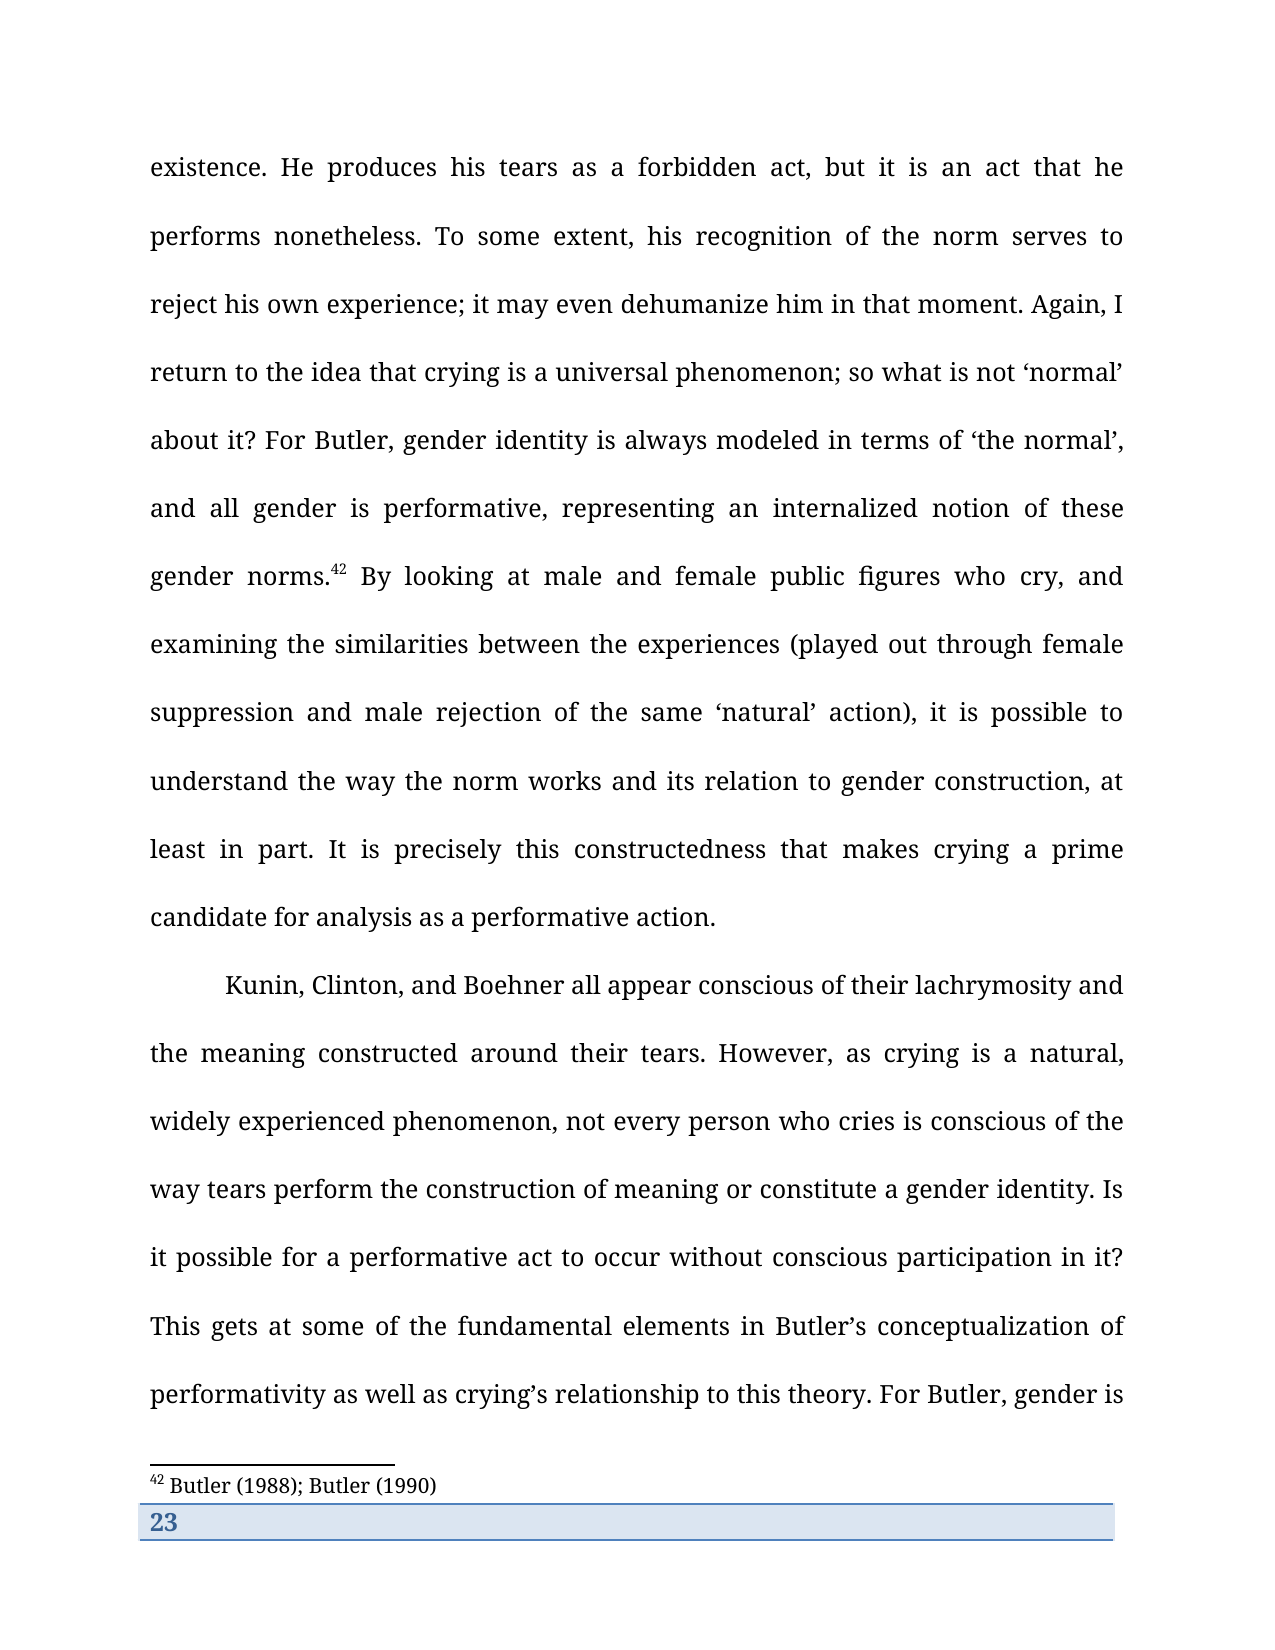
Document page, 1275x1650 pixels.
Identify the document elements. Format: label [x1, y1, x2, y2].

text [150, 150, 1125, 933]
text [150, 967, 1125, 1410]
